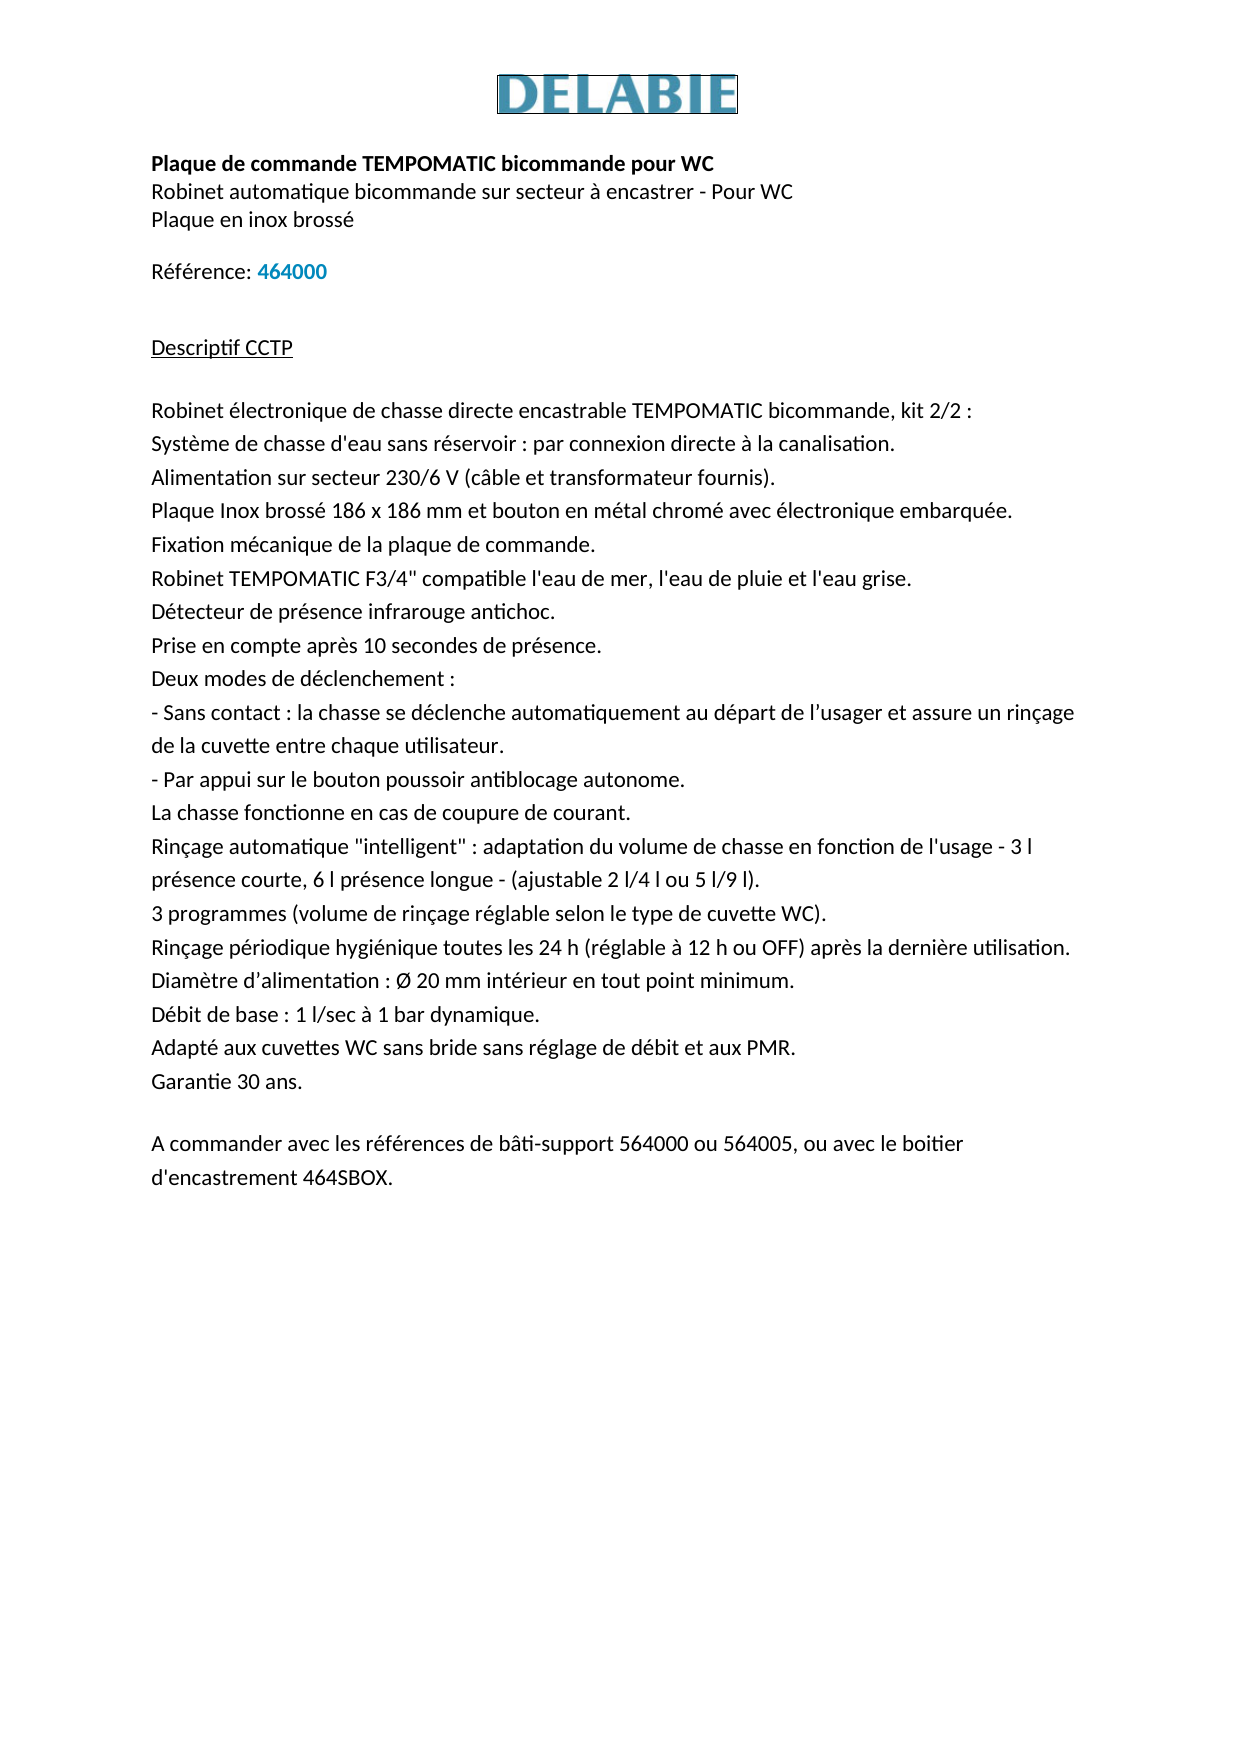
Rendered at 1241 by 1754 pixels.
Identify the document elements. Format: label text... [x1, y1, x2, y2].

text - Sans contact : la chasse se déclenche automatiquement au départ de l’usager et assure un rinçage de la cuvette entre chaque utilisateur. [151, 698, 1084, 759]
text Robinet électronique de chasse directe encastrable TEMPOMATIC bicommande, kit 2/2 : [151, 396, 1084, 424]
text Détecteur de présence infrarouge antichoc. [151, 597, 1084, 625]
text Plaque de commande TEMPOMATIC bicommande pour WC [151, 149, 1084, 177]
text Deux modes de déclenchement : [151, 664, 1084, 692]
picture [498, 76, 737, 113]
text Prise en compte après 10 secondes de présence. [151, 631, 1084, 659]
text Plaque en inox brossé [151, 205, 1084, 233]
text Système de chasse d'eau sans réservoir : par connexion directe à la canalisation. [151, 429, 1084, 458]
text Plaque Inox brossé 186 x 186 mm et bouton en métal chromé avec électronique embarquée. [151, 497, 1084, 525]
text Alimentation sur secteur 230/6 V (câble et transformateur fournis). [151, 463, 1084, 491]
text La chasse fonctionne en cas de coupure de courant. [151, 798, 1084, 827]
text A commander avec les références de bâti-support 564000 ou 564005, ou avec le boitier d'encastrement 464SBOX. [151, 1129, 1084, 1191]
text - Par appui sur le bouton poussoir antiblocage autonome. [151, 765, 1084, 793]
text Robinet automatique bicommande sur secteur à encastrer - Pour WC [151, 177, 1084, 205]
text Fixation mécanique de la plaque de commande. [151, 530, 1084, 558]
text Descriptif CCTP [151, 333, 1084, 361]
text Diamètre d’alimentation : Ø 20 mm intérieur en tout point minimum. [151, 966, 1084, 994]
text 3 programmes (volume de rinçage réglable selon le type de cuvette WC). [151, 899, 1084, 927]
text Rinçage automatique "intelligent" : adaptation du volume de chasse en fonction de l'usage - 3 l présence courte, 6 l présence longue - (ajustable 2 l/4 l ou 5 l/9 l). [151, 832, 1084, 894]
text Référence: 464000 [151, 257, 1084, 285]
text Garantie 30 ans. [151, 1067, 1084, 1095]
text Rinçage périodique hygiénique toutes les 24 h (réglable à 12 h ou OFF) après la dernière utilisation. [151, 933, 1084, 961]
text Adapté aux cuvettes WC sans bride sans réglage de débit et aux PMR. [151, 1033, 1084, 1061]
text Robinet TEMPOMATIC F3/4" compatible l'eau de mer, l'eau de pluie et l'eau grise. [151, 564, 1084, 592]
text Débit de base : 1 l/sec à 1 bar dynamique. [151, 1000, 1084, 1028]
